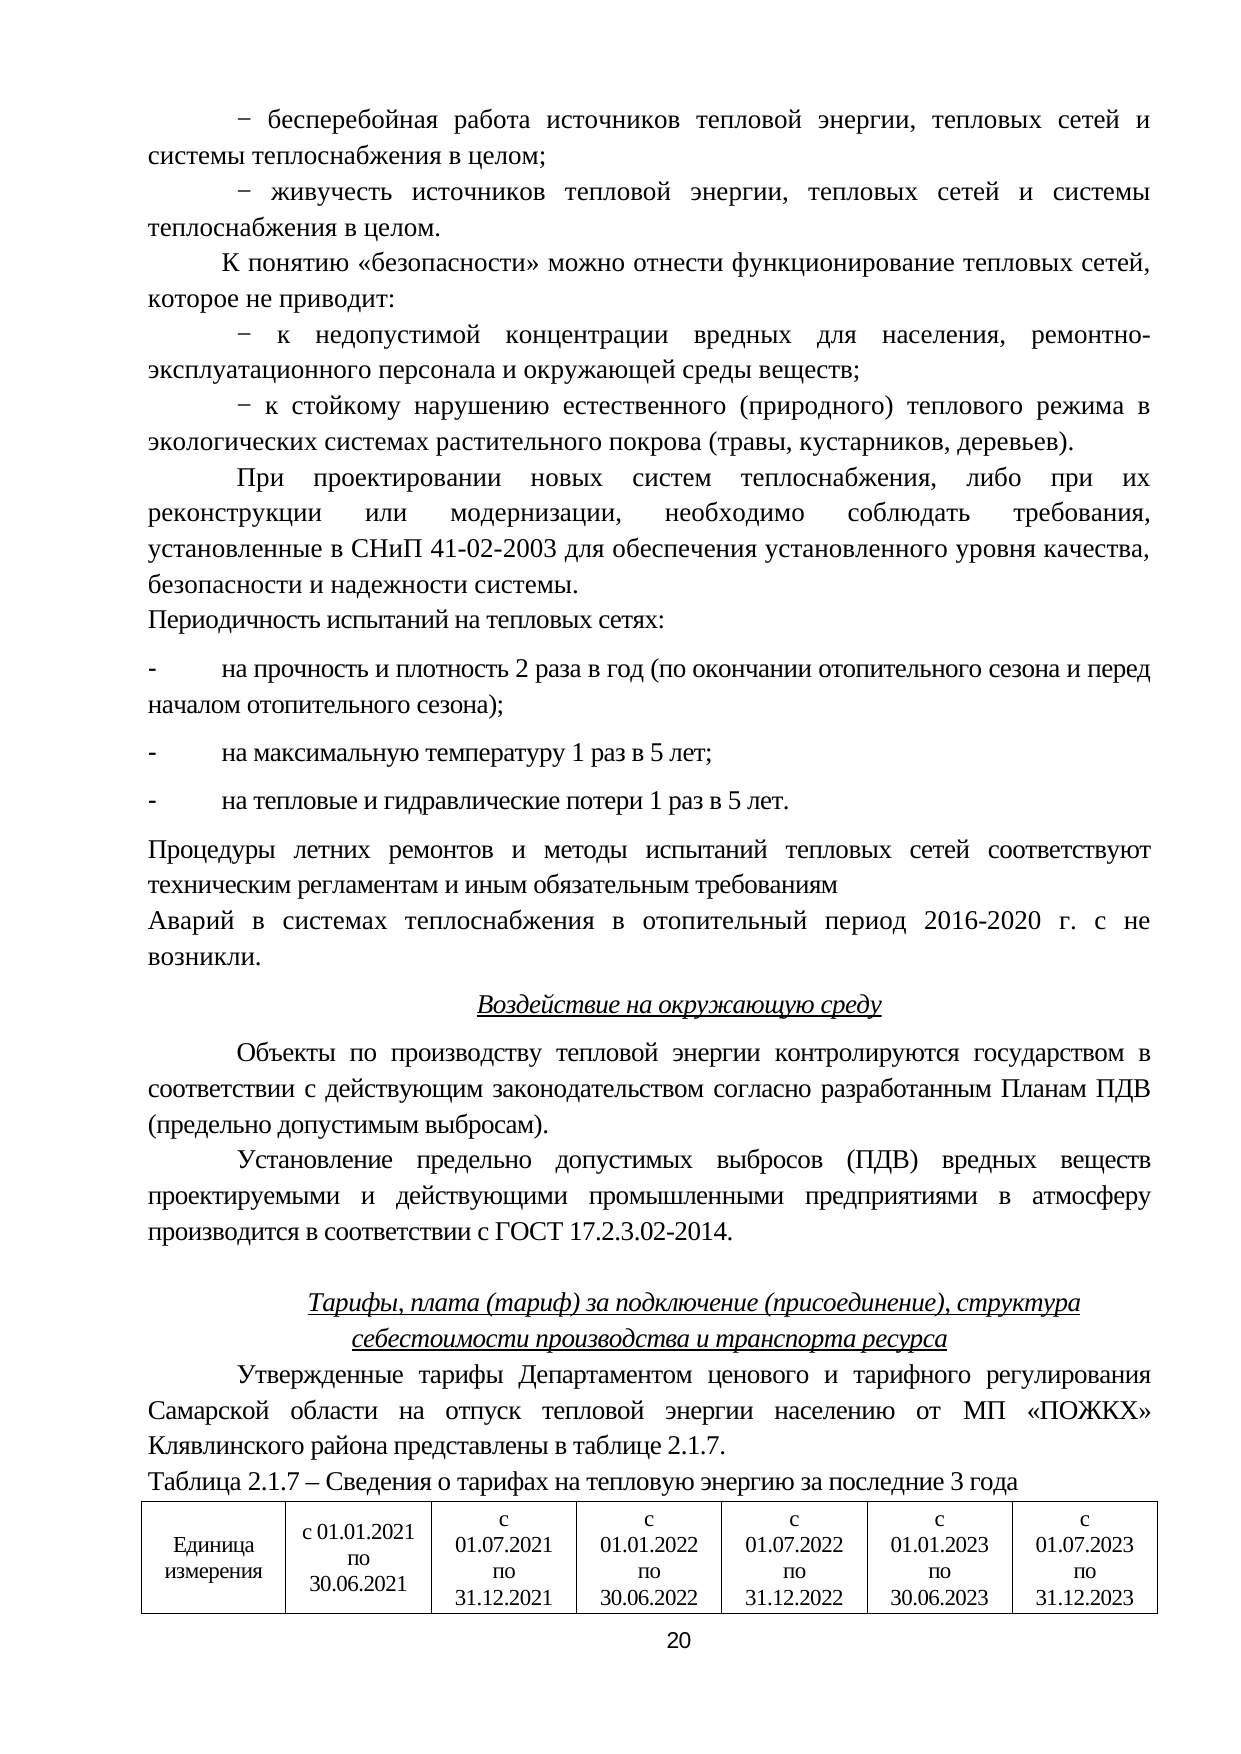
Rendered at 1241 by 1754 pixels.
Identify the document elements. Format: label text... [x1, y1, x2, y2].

list на максимальную температуру 1 раз в 5 лет; [148, 736, 1152, 767]
text При проектировании новых систем теплоснабжения, либо при их реконструкции или модернизации, необходимо соблюдать требования, установленные в СНиП 41-02-2003 для обеспечения установленного уровня качества, безопасности и надежности системы. [148, 461, 1152, 599]
text Объекты по производству тепловой энергии контролируются государством в соответствии с действующим законодательством согласно разработанным Планам ПДВ (предельно допустимым выбросам). [148, 1036, 1152, 1139]
text Тарифы, плата (тариф) за подключение (присоединение), структура себестоимости производства и транспорта ресурса [148, 1287, 1152, 1353]
table_header Единица измерения [142, 1502, 285, 1613]
text Аварий в системах теплоснабжения в отопительный период 2016-2020 г. с не возникли. [148, 904, 1152, 971]
text К понятию «безопасности» можно отнести функционирование тепловых сетей, которое не приводит: [148, 246, 1152, 313]
text − к недопустимой концентрации вредных для населения, ремонтно-эксплуатационного персонала и окружающей среды веществ; [148, 318, 1152, 385]
text − бесперебойная работа источников тепловой энергии, тепловых сетей и системы теплоснабжения в целом; [148, 103, 1152, 170]
table_header с 01.07.2022 по 31.12.2022 [722, 1502, 867, 1613]
text Процедуры летних ремонтов и методы испытаний тепловых сетей соответствуют техническим регламентам и иным обязательным требованиям [148, 833, 1152, 900]
text Установление предельно допустимых выбросов (ПДВ) вредных веществ проектируемыми и действующими промышленными предприятиями в атмосферу производится в соответствии с ГОСТ 17.2.3.02-2014. [148, 1144, 1152, 1246]
text Воздействие на окружающую среду [148, 988, 1152, 1019]
text Периодичность испытаний на тепловых сетях: [148, 604, 1152, 635]
list на тепловые и гидравлические потери 1 раз в 5 лет. [148, 784, 1152, 816]
table_header с 01.07.2021 по 31.12.2021 [432, 1502, 576, 1613]
text Утвержденные тарифы Департаментом ценового и тарифного регулирования Самарской области на отпуск тепловой энергии населению от МП «ПОЖКХ» Клявлинского района представлены в таблице 2.1.7. [148, 1358, 1152, 1461]
list на прочность и плотность 2 раза в год (по окончании отопительного сезона и перед началом отопительного сезона); [148, 652, 1152, 719]
table_header с 01.07.2023 по 31.12.2023 [1013, 1502, 1157, 1613]
table_header с 01.01.2022 по 30.06.2022 [577, 1502, 721, 1613]
text Таблица 2.1.7 – Сведения о тарифах на тепловую энергию за последние 3 года [148, 1465, 1152, 1496]
text − к стойкому нарушению естественного (природного) теплового режима в экологических системах растительного покрова (травы, кустарников, деревьев). [148, 389, 1152, 456]
text − живучесть источников тепловой энергии, тепловых сетей и системы теплоснабжения в целом. [148, 175, 1152, 242]
table_header с 01.01.2023 по 30.06.2023 [868, 1502, 1012, 1613]
table_header с 01.01.2021 по 30.06.2021 [286, 1502, 431, 1613]
